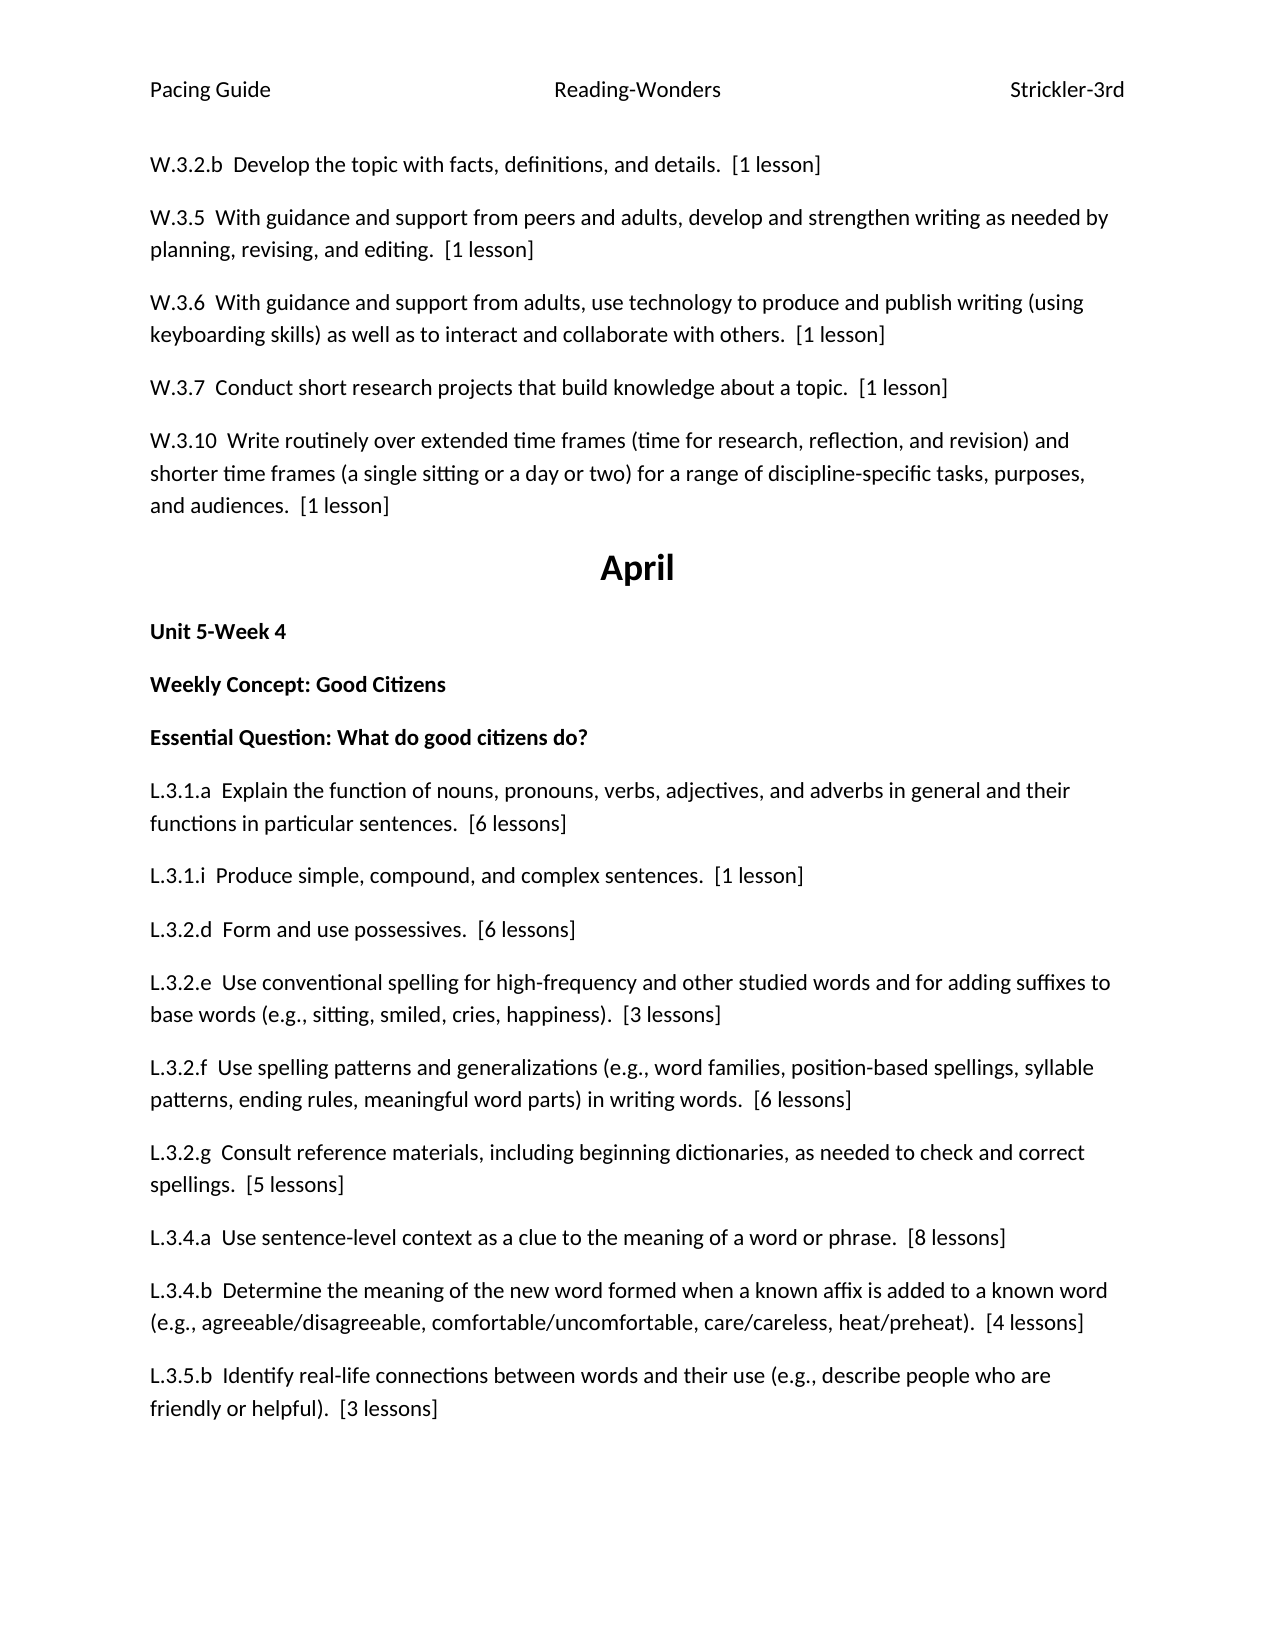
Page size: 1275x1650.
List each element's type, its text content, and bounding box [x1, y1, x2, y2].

text L.3.2.f Use spelling patterns and generalizations (e.g., word families, position-based spellings, syllable patterns, ending rules, meaningful word parts) in writing words. [6 lessons] [150, 1053, 1125, 1113]
text L.3.1.a Explain the function of nouns, pronouns, verbs, adjectives, and adverbs in general and their functions in particular sentences. [6 lessons] [150, 776, 1125, 837]
text W.3.10 Write routinely over extended time frames (time for research, reflection, and revision) and shorter time frames (a single sitting or a day or two) for a range of discipline-specific tasks, purposes, and audiences. [1 lesson] [150, 426, 1125, 519]
text Weekly Concept: Good Citizens [150, 670, 1125, 698]
text L.3.2.g Consult reference materials, including beginning dictionaries, as needed to check and correct spellings. [5 lessons] [150, 1138, 1125, 1198]
text April [150, 544, 1125, 590]
text W.3.2.b Develop the topic with facts, definitions, and details. [1 lesson] [150, 150, 1125, 178]
text L.3.4.a Use sentence-level context as a clue to the meaning of a word or phrase. [8 lessons] [150, 1223, 1125, 1251]
text W.3.6 With guidance and support from adults, use technology to produce and publish writing (using keyboarding skills) as well as to interact and collaborate with others. [1 lesson] [150, 288, 1125, 348]
text L.3.4.b Determine the meaning of the new word formed when a known affix is added to a known word (e.g., agreeable/disagreeable, comfortable/uncomfortable, care/careless, heat/preheat). [4 lessons] [150, 1276, 1125, 1337]
text L.3.2.e Use conventional spelling for high-frequency and other studied words and for adding suffixes to base words (e.g., sitting, smiled, cries, happiness). [3 lessons] [150, 968, 1125, 1028]
text L.3.1.i Produce simple, compound, and complex sentences. [1 lesson] [150, 862, 1125, 890]
text Essential Question: What do good citizens do? [150, 723, 1125, 751]
text L.3.2.d Form and use possessives. [6 lessons] [150, 915, 1125, 943]
text W.3.5 With guidance and support from peers and adults, develop and strengthen writing as needed by planning, revising, and editing. [1 lesson] [150, 203, 1125, 263]
text W.3.7 Conduct short research projects that build knowledge about a topic. [1 lesson] [150, 373, 1125, 401]
text Unit 5-Week 4 [150, 617, 1125, 645]
text L.3.5.b Identify real-life connections between words and their use (e.g., describe people who are friendly or helpful). [3 lessons] [150, 1362, 1125, 1422]
